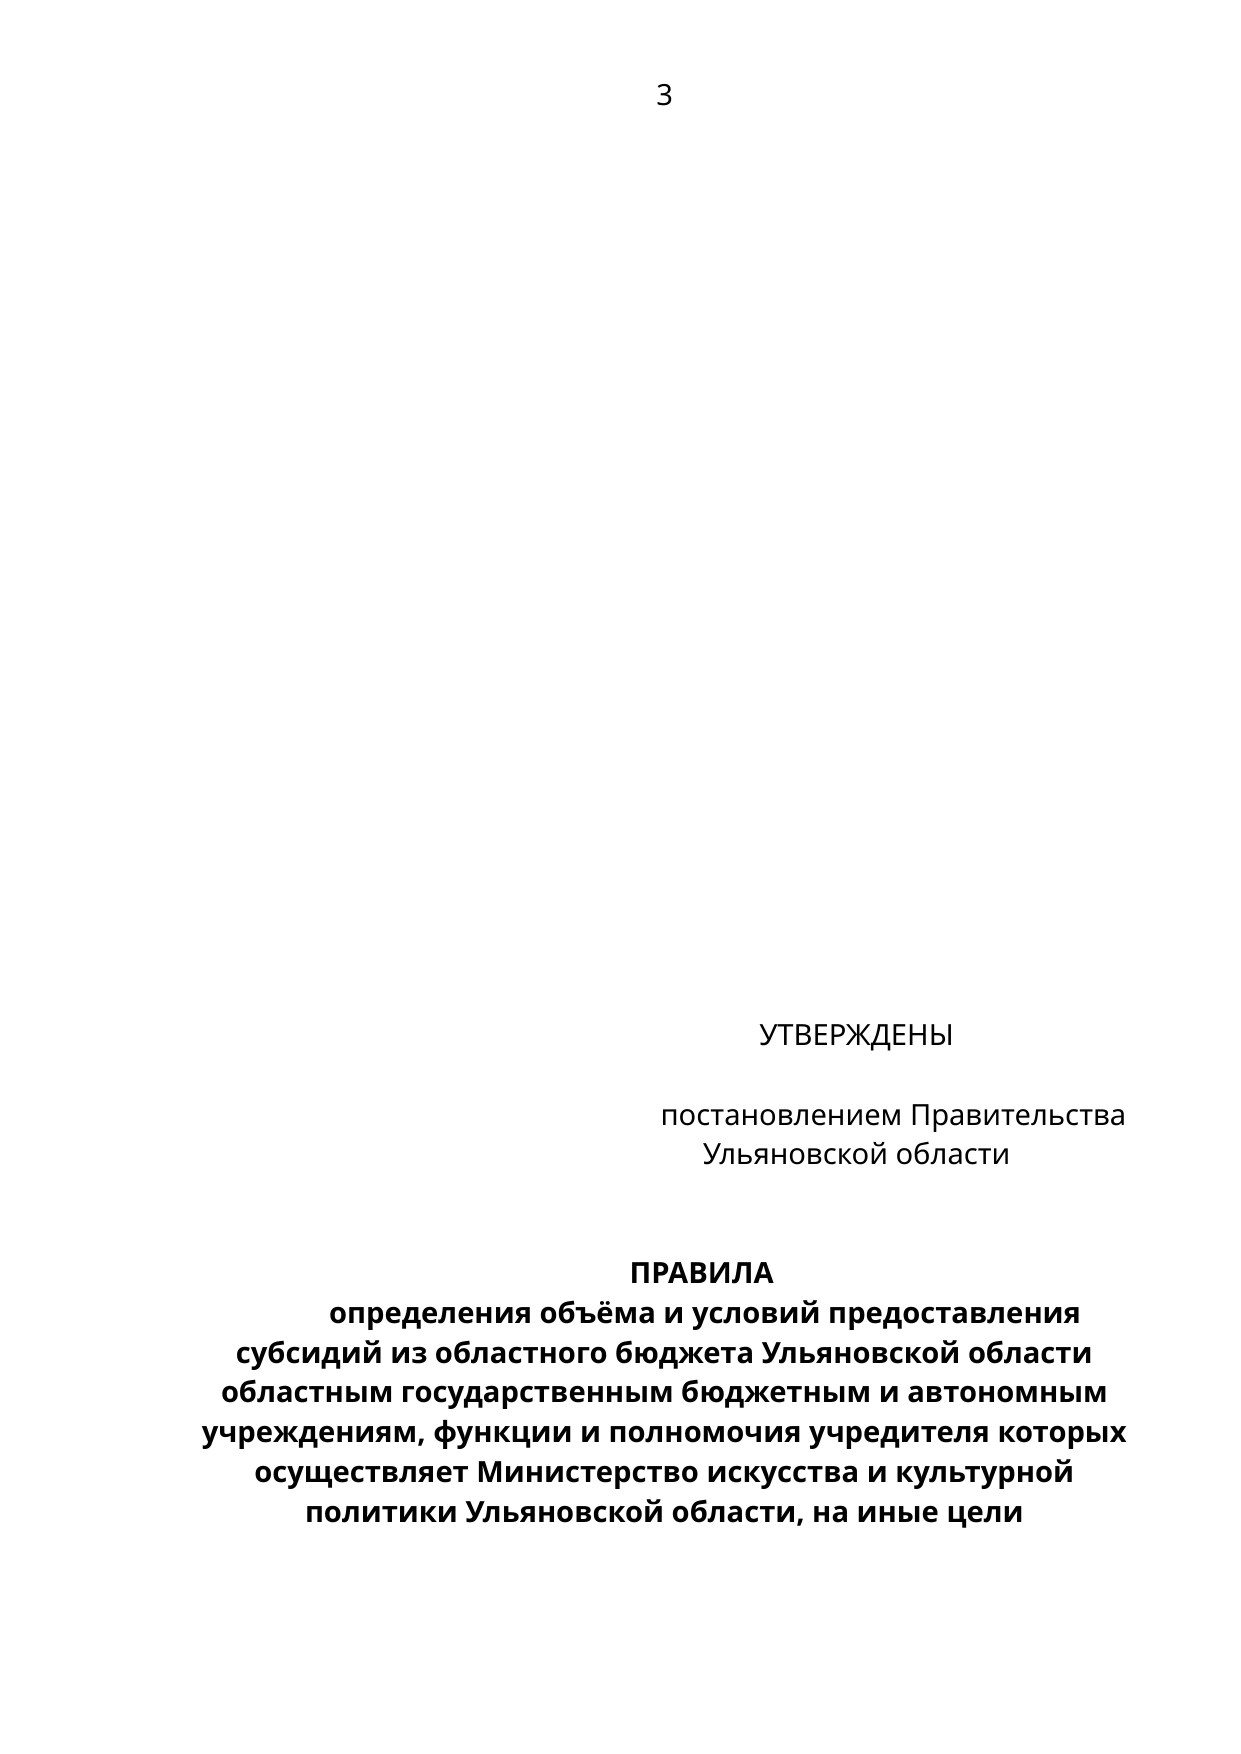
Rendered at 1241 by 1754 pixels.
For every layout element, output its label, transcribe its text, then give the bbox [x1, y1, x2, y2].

text ПРАВИЛА [177, 1253, 1152, 1292]
text постановлением Правительства Ульяновской области [561, 1094, 1152, 1173]
text определения объёма и условий предоставления субсидий из областного бюджета Ульяновской области областным государственным бюджетным и автономным учреждениям, функции и полномочия учредителя которых осуществляет Министерство искусства и культурной политики Ульяновской области, на иные цели [177, 1292, 1152, 1531]
text УТВЕРЖДЕНЫ [561, 1014, 1152, 1054]
